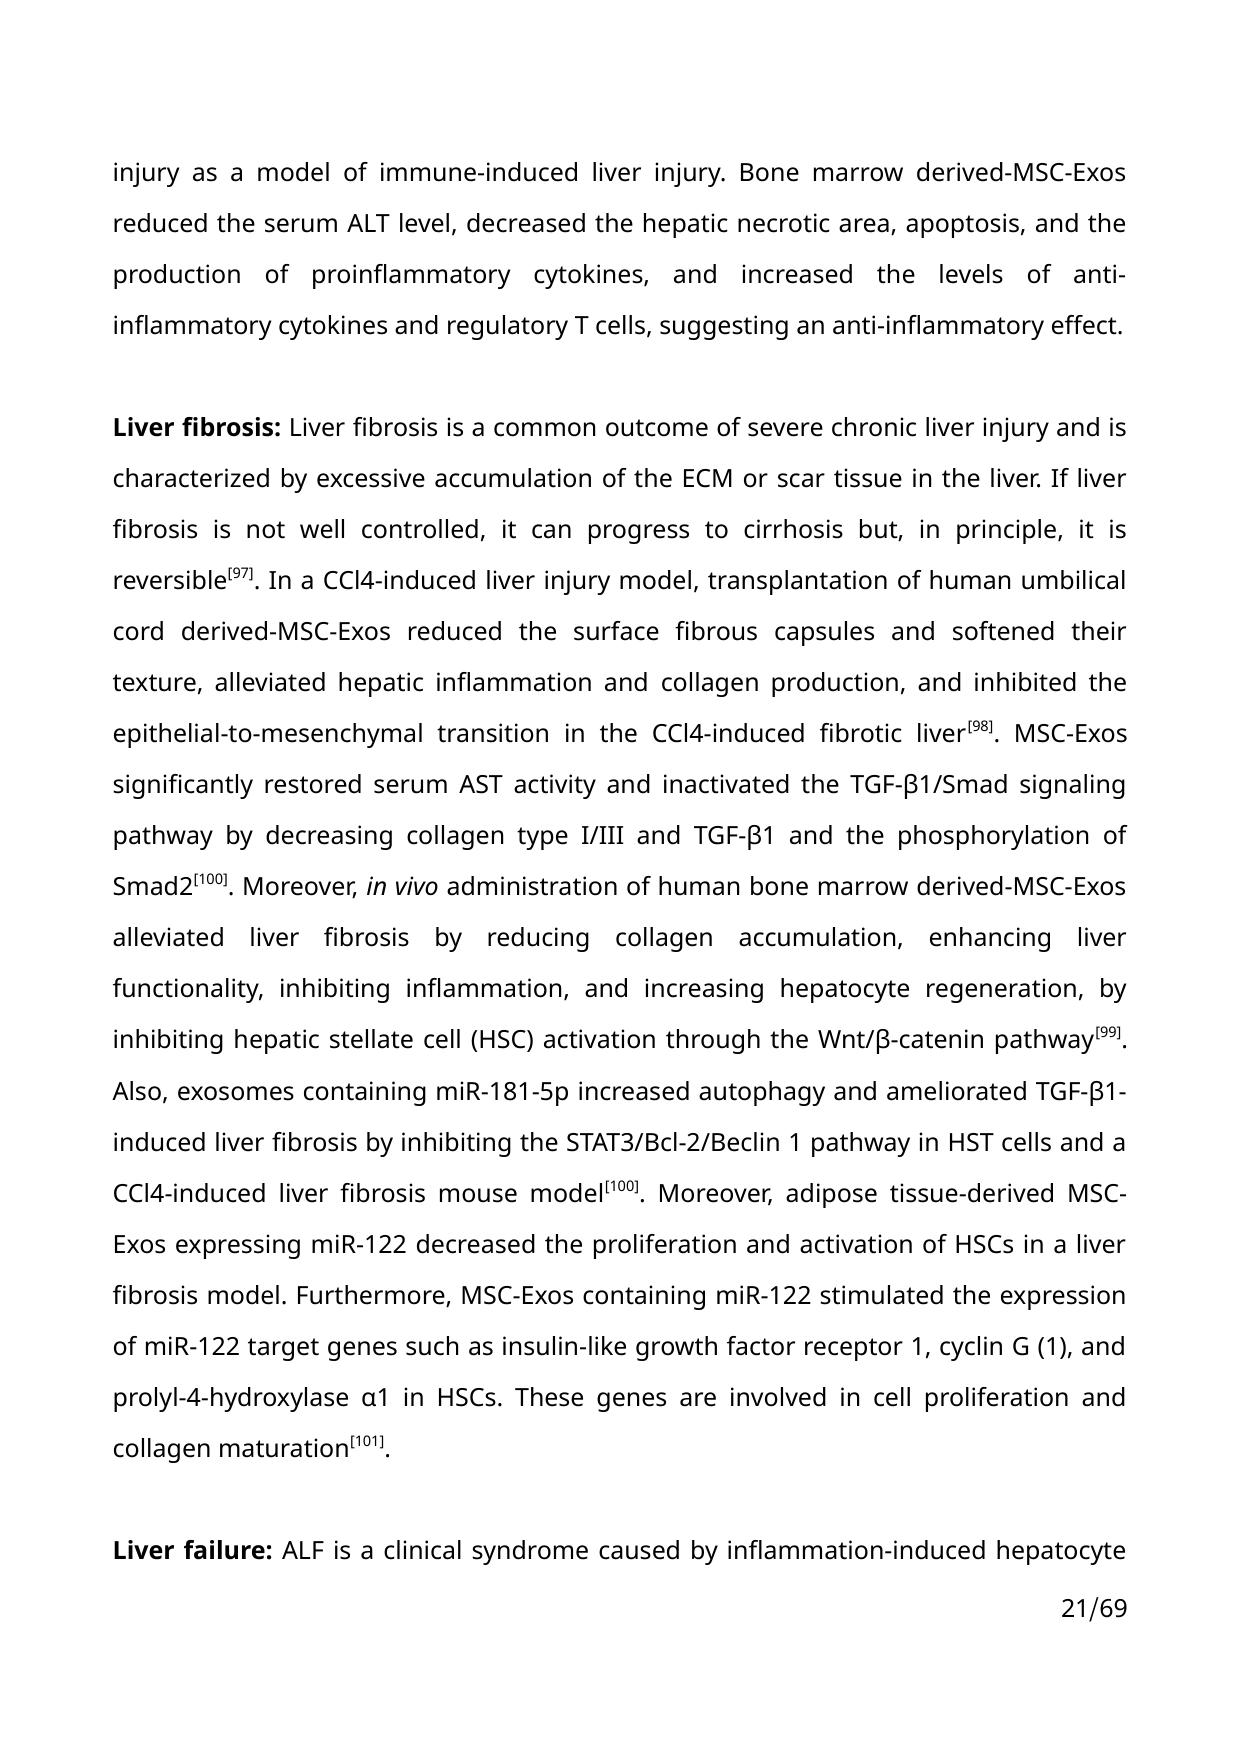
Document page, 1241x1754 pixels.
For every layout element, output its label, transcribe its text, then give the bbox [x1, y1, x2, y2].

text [112, 1532, 1128, 1567]
text Liver fibrosis: Liver fibrosis is a common outcome of severe chronic liver injury and is characterized by excessive accumulation of the ECM or scar tissue in the liver. If liver fibrosis is not well controlled, it can progress to cirrhosis but, in principle, it is reversible[97]. In a CCl4-induced liver injury model, transplantation of human umbilical cord derived-MSC-Exos reduced the surface fibrous capsules and softened their texture, alleviated hepatic inflammation and collagen production, and inhibited the epithelial-to-mesenchymal transition in the CCl4-induced fibrotic liver[98]. MSC-Exos significantly restored serum AST activity and inactivated the TGF-β1/Smad signaling pathway by decreasing collagen type I/III and TGF-β1 and the phosphorylation of Smad2[100]. Moreover, in vivo administration of human bone marrow derived-MSC-Exos alleviated liver fibrosis by reducing collagen accumulation, enhancing liver functionality, inhibiting inflammation, and increasing hepatocyte regeneration, by inhibiting hepatic stellate cell (HSC) activation through the Wnt/β-catenin pathway[99]. Also, exosomes containing miR-181-5p increased autophagy and ameliorated TGF-β1-induced liver fibrosis by inhibiting the STAT3/Bcl-2/Beclin 1 pathway in HST cells and a CCl4-induced liver fibrosis mouse model[100]. Moreover, adipose tissue-derived MSC-Exos expressing miR-122 decreased the proliferation and activation of HSCs in a liver fibrosis model. Furthermore, MSC-Exos containing miR-122 stimulated the expression of miR-122 target genes such as insulin-like growth factor receptor 1, cyclin G (1), and prolyl-4-hydroxylase α1 in HSCs. These genes are involved in cell proliferation and collagen maturation[101]. [112, 409, 1128, 1464]
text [112, 154, 1128, 342]
